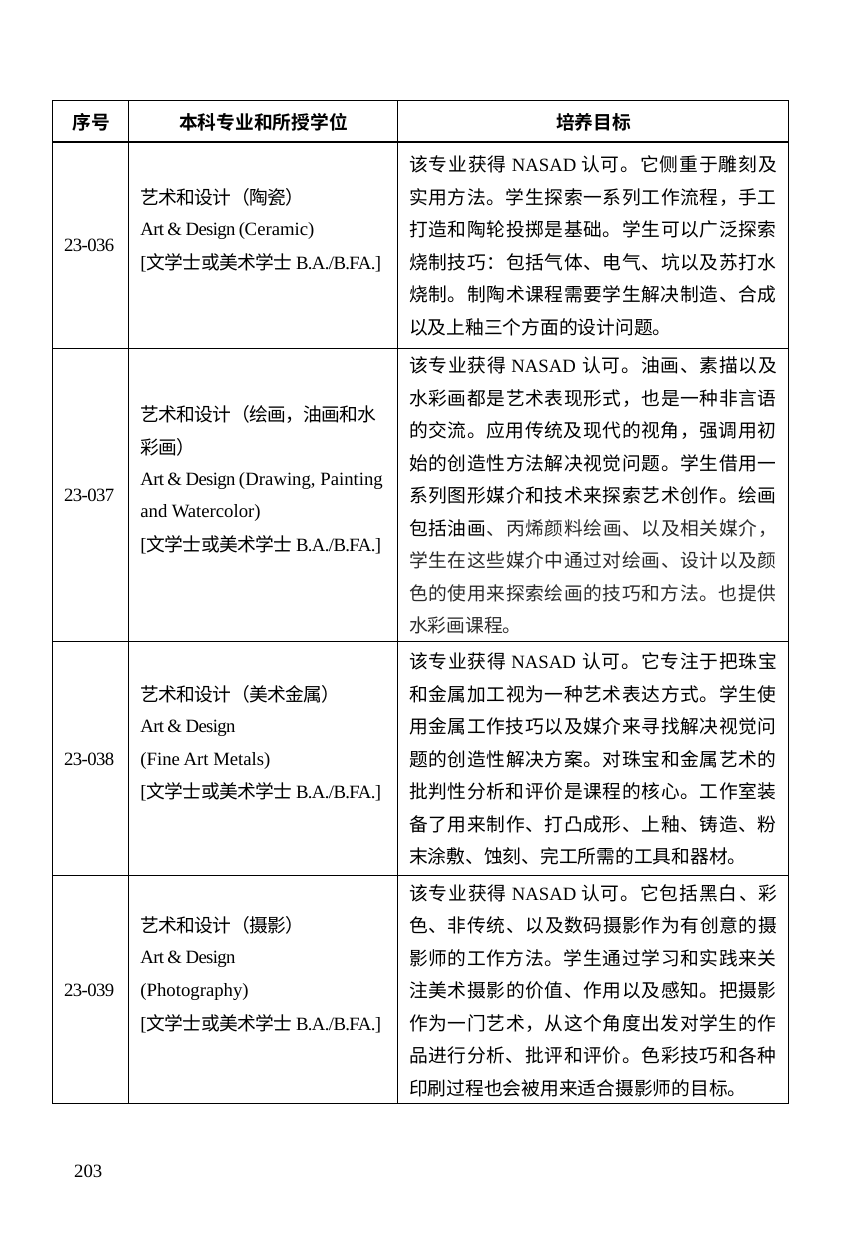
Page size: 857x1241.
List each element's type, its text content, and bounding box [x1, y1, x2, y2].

table_header 培养目标 [398, 101, 788, 141]
table_cell 该专业获得NASAD认可。它侧重于雕刻及实用方法。学生探索一系列工作流程，手工打造和陶轮投掷是基础。学生可以广泛探索烧制技巧：包括气体、电气、坑以及苏打水烧制。制陶术课程需要学生解决制造、合成以及上釉三个方面的设计问题。 [398, 143, 788, 347]
table_cell [53, 143, 128, 347]
table_cell [53, 642, 128, 875]
table_cell [53, 349, 128, 641]
table_cell 艺术和设计（绘画，油画和水彩画） Art & Design (Drawing, Painting and Watercolor) [文学士或美术学士B.A./B.FA.] [129, 349, 397, 641]
table_cell [53, 876, 128, 1103]
table_header 序号 [53, 101, 128, 141]
table_cell 该专业获得NASAD 认可。它专注于把珠宝和金属加工视为一种艺术表达方式。学生使用金属工作技巧以及媒介来寻找解决视觉问题的创造性解决方案。对珠宝和金属艺术的批判性分析和评价是课程的核心。工作室装备了用来制作、打凸成形、上釉、铸造、粉末涂敷、蚀刻、完工所需的工具和器材。 [398, 642, 788, 875]
table_cell 艺术和设计（美术金属） Art & Design (Fine Art Metals) [文学士或美术学士B.A./B.FA.] [129, 642, 397, 875]
table_cell 艺术和设计（陶瓷） Art & Design (Ceramic) [文学士或美术学士B.A./B.FA.] [129, 143, 397, 347]
table_cell 艺术和设计（摄影） Art & Design (Photography) [文学士或美术学士B.A./B.FA.] [129, 876, 397, 1103]
table_cell 该专业获得NASAD 认可。油画、素描以及水彩画都是艺术表现形式，也是一种非言语的交流。应用传统及现代的视角，强调用初始的创造性方法解决视觉问题。学生借用一系列图形媒介和技术来探索艺术创作。绘画包括油画、丙烯颜料绘画、以及相关媒介，学生在这些媒介中通过对绘画、设计以及颜色的使用来探索绘画的技巧和方法。也提供水彩画课程。 [398, 349, 788, 641]
table_header 本科专业和所授学位 [129, 101, 397, 141]
table_cell 该专业获得NASAD认可。它包括黑白、彩色、非传统、以及数码摄影作为有创意的摄影师的工作方法。学生通过学习和实践来关注美术摄影的价值、作用以及感知。把摄影作为一门艺术，从这个角度出发对学生的作品进行分析、批评和评价。色彩技巧和各种印刷过程也会被用来适合摄影师的目标。 [398, 876, 788, 1103]
